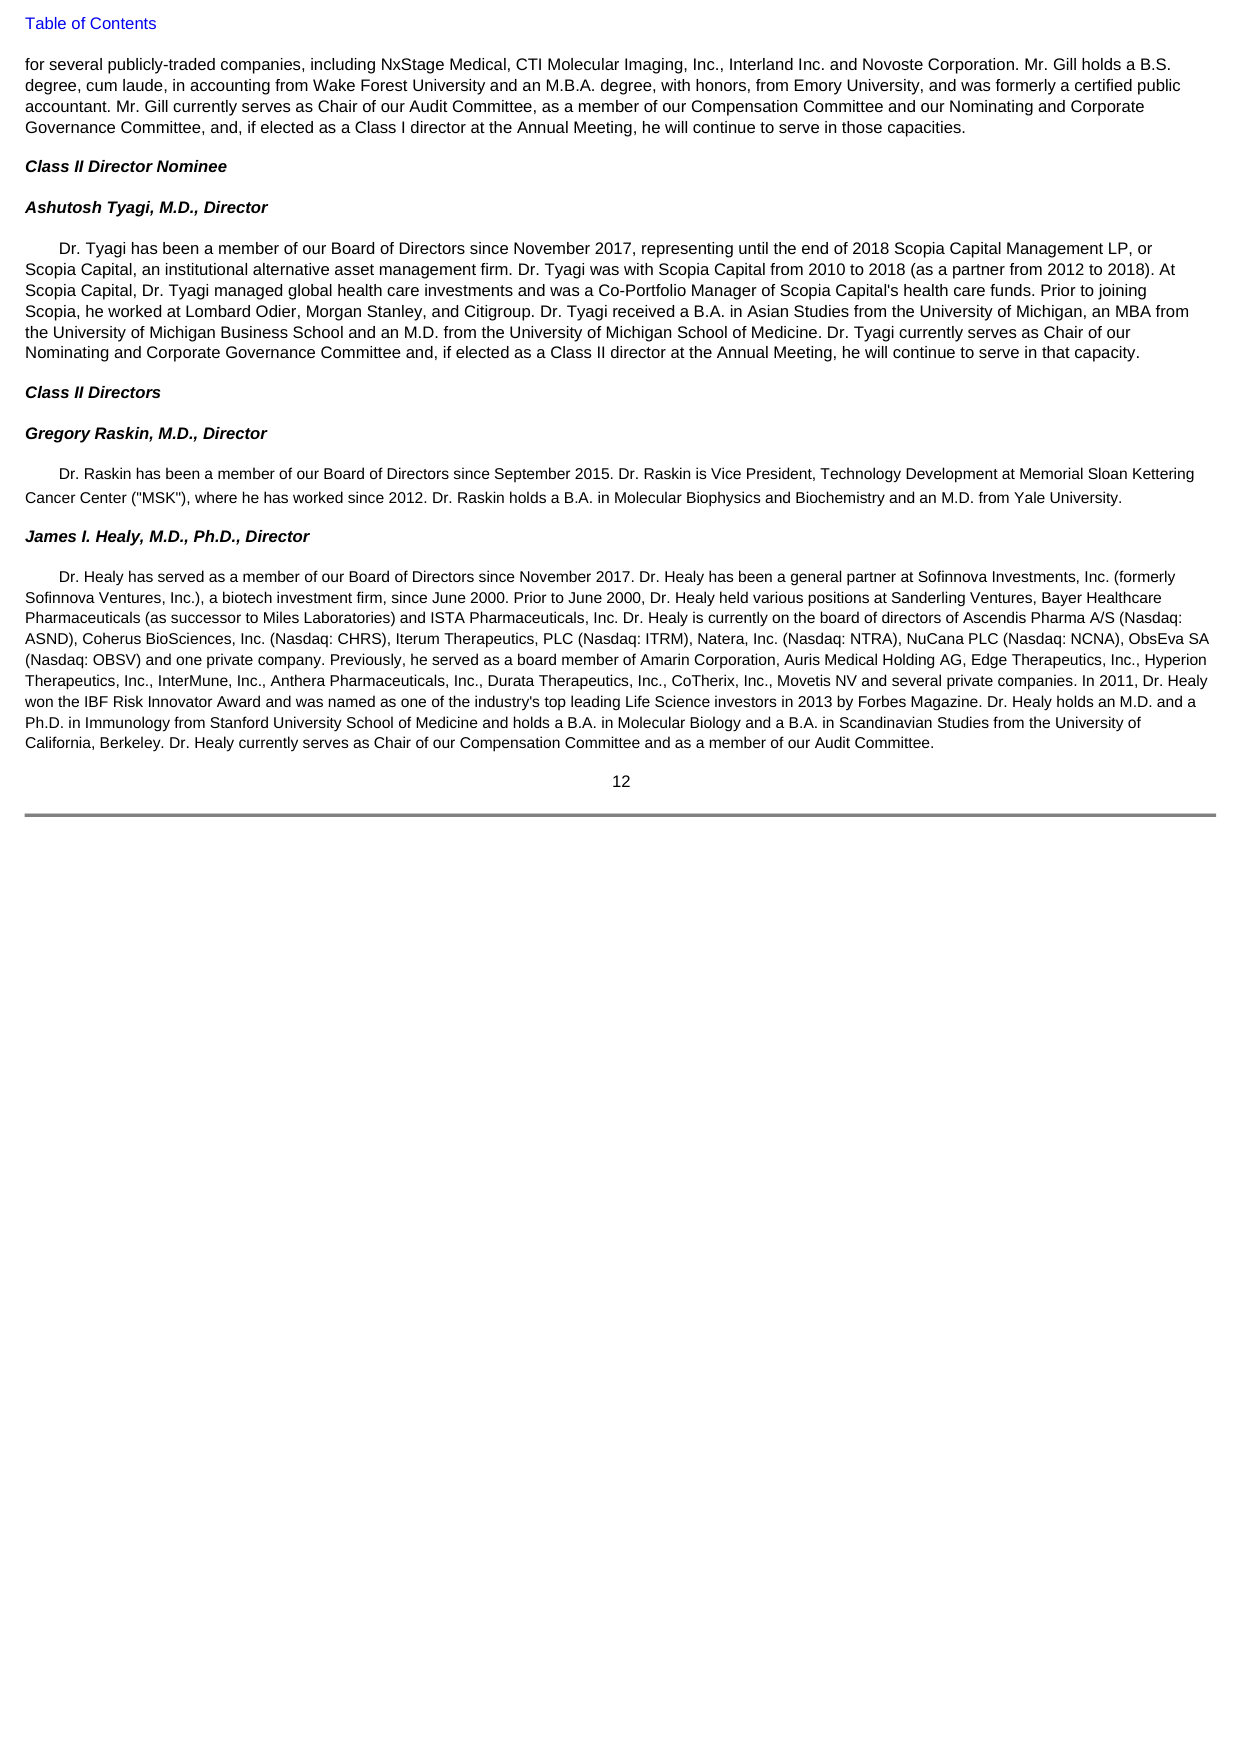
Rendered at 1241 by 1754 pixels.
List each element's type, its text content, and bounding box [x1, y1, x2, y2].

text 12 [25, 772, 1217, 791]
text Class II Directors [25, 382, 1213, 402]
text Dr. Raskin has been a member of our Board of Directors since September 2015. Dr. Raskin is Vice President, Technology Development at Memorial Sloan Kettering Cancer Center ("MSK"), where he has worked since 2012. Dr. Raskin holds a B.A. in Molecular Biophysics and Biochemistry and an M.D. from Yale University. [25, 465, 1213, 507]
text Ashutosh Tyagi, M.D., Director [25, 198, 1213, 217]
text Dr. Healy has served as a member of our Board of Directors since November 2017. Dr. Healy has been a general partner at Sofinnova Investments, Inc. (formerly Sofinnova Ventures, Inc.), a biotech investment firm, since June 2000. Prior to June 2000, Dr. Healy held various positions at Sanderling Ventures, Bayer Healthcare Pharmaceuticals (as successor to Miles Laboratories) and ISTA Pharmaceuticals, Inc. Dr. Healy is currently on the board of directors of Ascendis Pharma A/S (Nasdaq: ASND), Coherus BioSciences, Inc. (Nasdaq: CHRS), Iterum Therapeutics, PLC (Nasdaq: ITRM), Natera, Inc. (Nasdaq: NTRA), NuCana PLC (Nasdaq: NCNA), ObsEva SA (Nasdaq: OBSV) and one private company. Previously, he served as a board member of Amarin Corporation, Auris Medical Holding AG, Edge Therapeutics, Inc., Hyperion Therapeutics, Inc., InterMune, Inc., Anthera Pharmaceuticals, Inc., Durata Therapeutics, Inc., CoTherix, Inc., Movetis NV and several private companies. In 2011, Dr. Healy won the IBF Risk Innovator Award and was named as one of the industry's top leading Life Science investors in 2013 by Forbes Magazine. Dr. Healy holds an M.D. and a Ph.D. in Immunology from Stanford University School of Medicine and holds a B.A. in Molecular Biology and a B.A. in Scandinavian Studies from the University of California, Berkeley. Dr. Healy currently serves as Chair of our Compensation Committee and as a member of our Audit Committee. [25, 568, 1211, 752]
text for several publicly-traded companies, including NxStage Medical, CTI Molecular Imaging, Inc., Interland Inc. and Novoste Corporation. Mr. Gill holds a B.S. degree, cum laude, in accounting from Wake Forest University and an M.B.A. degree, with honors, from Emory University, and was formerly a certified public accountant. Mr. Gill currently serves as Chair of our Audit Committee, as a member of our Compensation Committee and our Nominating and Corporate Governance Committee, and, if elected as a Class I director at the Annual Meeting, he will continue to serve in those capacities. [25, 55, 1209, 137]
text Gregory Raskin, M.D., Director [25, 423, 1213, 443]
text Dr. Tyagi has been a member of our Board of Directors since November 2017, representing until the end of 2018 Scopia Capital Management LP, or Scopia Capital, an institutional alternative asset management firm. Dr. Tyagi was with Scopia Capital from 2010 to 2018 (as a partner from 2012 to 2018). At Scopia Capital, Dr. Tyagi managed global health care investments and was a Co-Portfolio Manager of Scopia Capital's health care funds. Prior to joining Scopia, he worked at Lombard Odier, Morgan Stanley, and Citigroup. Dr. Tyagi received a B.A. in Asian Studies from the University of Michigan, an MBA from the University of Michigan Business School and an M.D. from the University of Michigan School of Medicine. Dr. Tyagi currently serves as Chair of our Nominating and Corporate Governance Committee and, if elected as a Class II director at the Annual Meeting, he will continue to serve in that capacity. [25, 239, 1207, 362]
picture [24, 813, 1217, 817]
text Class II Director Nominee [25, 157, 1213, 176]
text Table of Contents [25, 14, 1213, 33]
text James I. Healy, M.D., Ph.D., Director [25, 526, 1213, 546]
